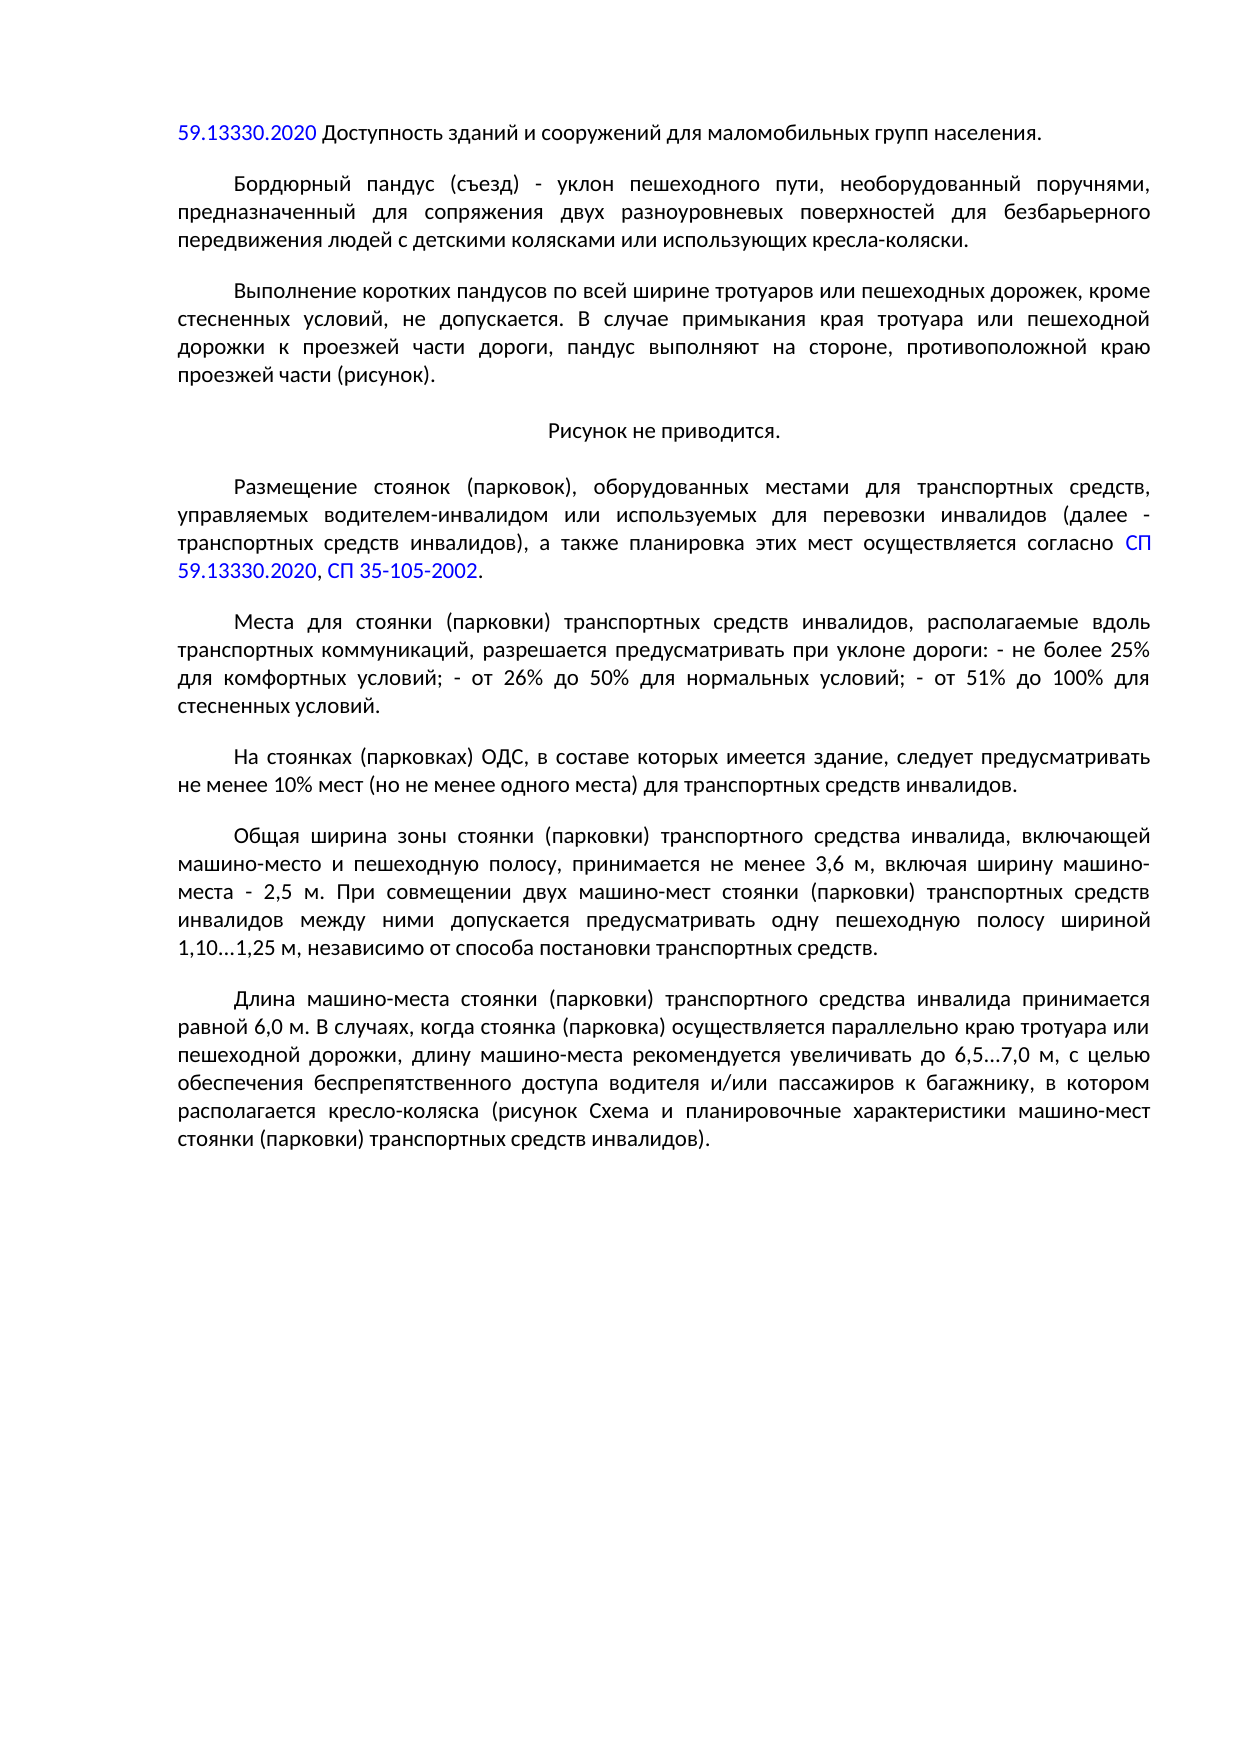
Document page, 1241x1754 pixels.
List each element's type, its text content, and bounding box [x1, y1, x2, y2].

text На стоянках (парковках) ОДС, в составе которых имеется здание, следует предусматривать не менее 10% мест (но не менее одного места) для транспортных средств инвалидов. [177, 742, 1152, 798]
text Размещение стоянок (парковок), оборудованных местами для транспортных средств, управляемых водителем-инвалидом или используемых для перевозки инвалидов (далее - транспортных средств инвалидов), а также планировка этих мест осуществляется согласно СП 59.13330.2020, СП 35-105-2002. [177, 472, 1152, 584]
text Длина машино-места стоянки (парковки) транспортного средства инвалида принимается равной 6,0 м. В случаях, когда стоянка (парковка) осуществляется параллельно краю тротуара или пешеходной дорожки, длину машино-места рекомендуется увеличивать до 6,5...7,0 м, с целью обеспечения беспрепятственного доступа водителя и/или пассажиров к багажнику, в котором располагается кресло-коляска (рисунок Схема и планировочные характеристики машино-мест стоянки (парковки) транспортных средств инвалидов). [177, 984, 1152, 1152]
text Места для стоянки (парковки) транспортных средств инвалидов, располагаемые вдоль транспортных коммуникаций, разрешается предусматривать при уклоне дороги: - не более 25% для комфортных условий; - от 26% до 50% для нормальных условий; - от 51% до 100% для стесненных условий. [177, 607, 1152, 719]
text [177, 118, 1152, 146]
text Общая ширина зоны стоянки (парковки) транспортного средства инвалида, включающей машино-место и пешеходную полосу, принимается не менее 3,6 м, включая ширину машино-места - 2,5 м. При совмещении двух машино-мест стоянки (парковки) транспортных средств инвалидов между ними допускается предусматривать одну пешеходную полосу шириной 1,10...1,25 м, независимо от способа постановки транспортных средств. [177, 821, 1152, 961]
text Выполнение коротких пандусов по всей ширине тротуаров или пешеходных дорожек, кроме стесненных условий, не допускается. В случае примыкания края тротуара или пешеходной дорожки к проезжей части дороги, пандус выполняют на стороне, противоположной краю проезжей части (рисунок). [177, 276, 1152, 388]
text Рисунок не приводится. [177, 416, 1152, 444]
text Бордюрный пандус (съезд) - уклон пешеходного пути, необорудованный поручнями, предназначенный для сопряжения двух разноуровневых поверхностей для безбарьерного передвижения людей с детскими колясками или использующих кресла-коляски. [177, 169, 1152, 253]
